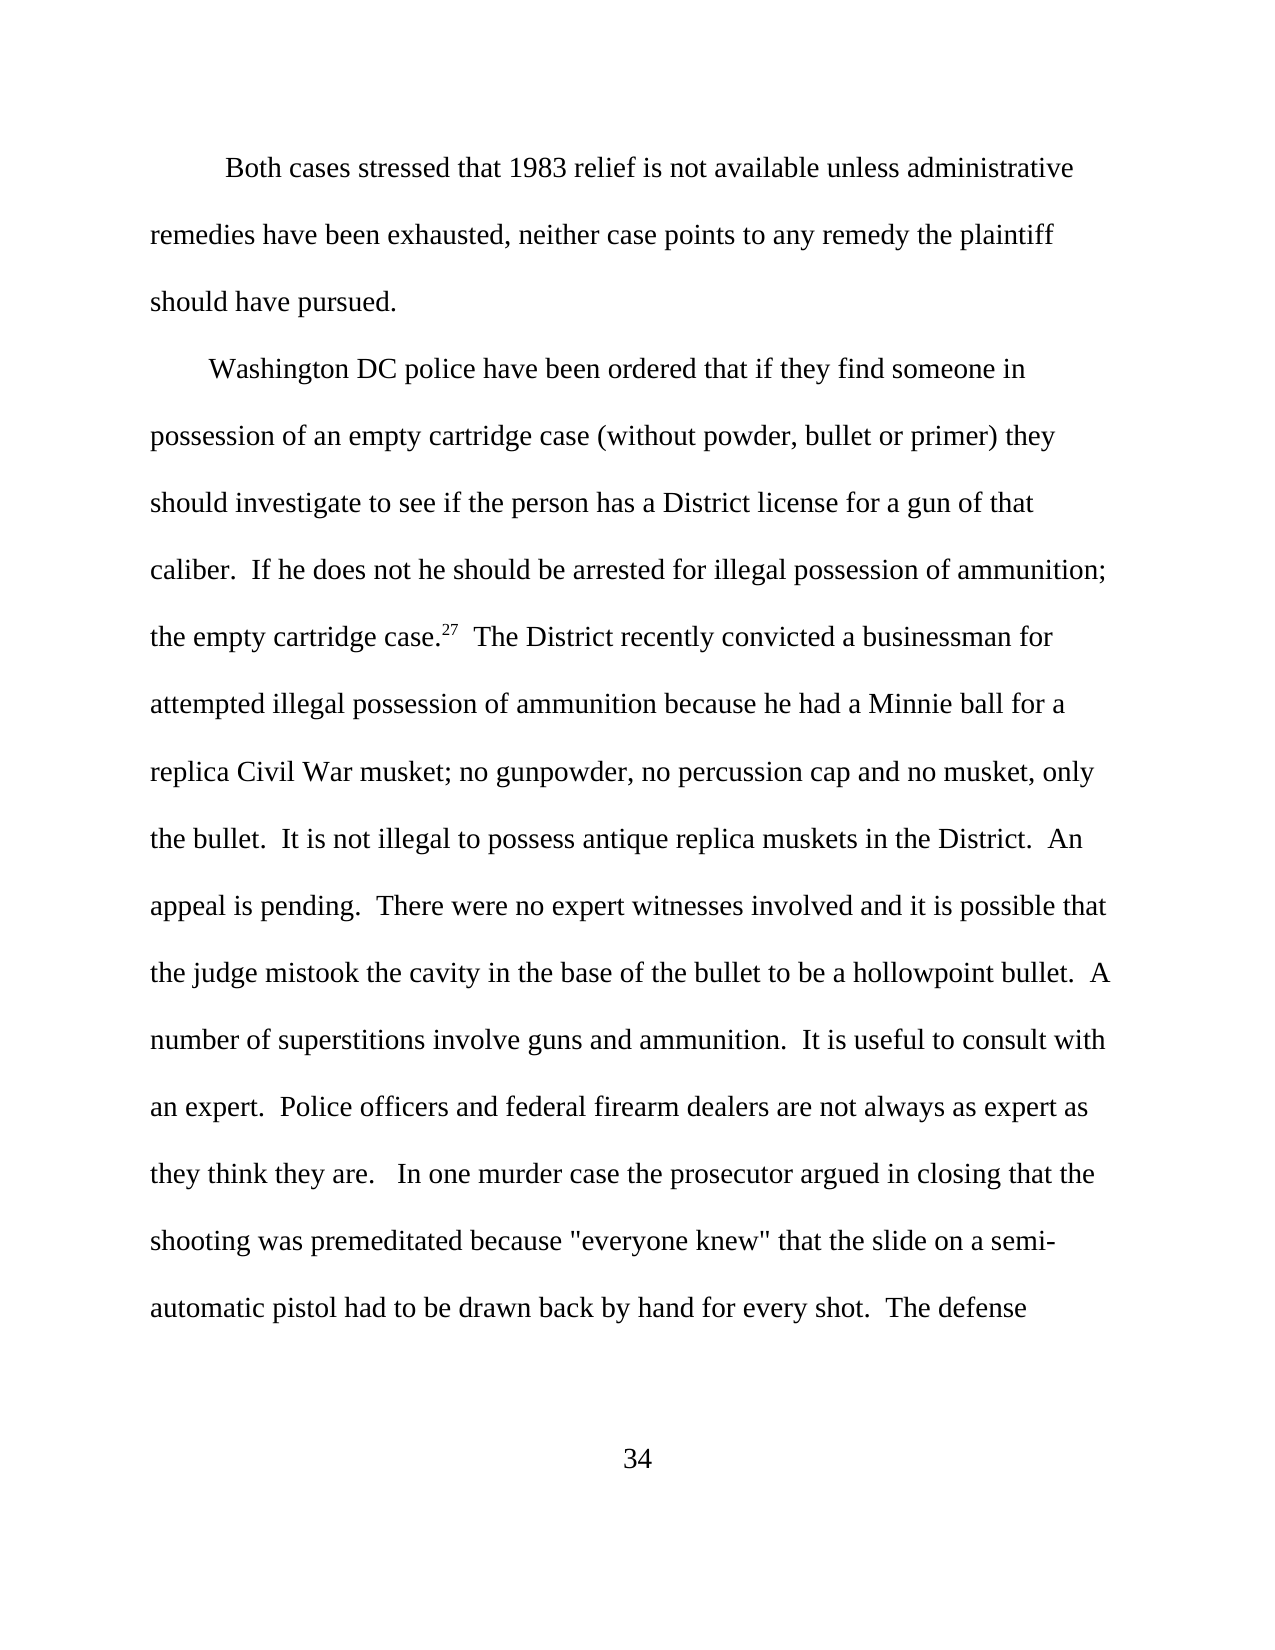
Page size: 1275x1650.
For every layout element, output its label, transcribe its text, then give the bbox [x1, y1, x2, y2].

text Both cases stressed that 1983 relief is not available unless administrative remedies have been exhausted, neither case points to any remedy the plaintiff should have pursued. [150, 150, 1125, 318]
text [150, 351, 1125, 1324]
